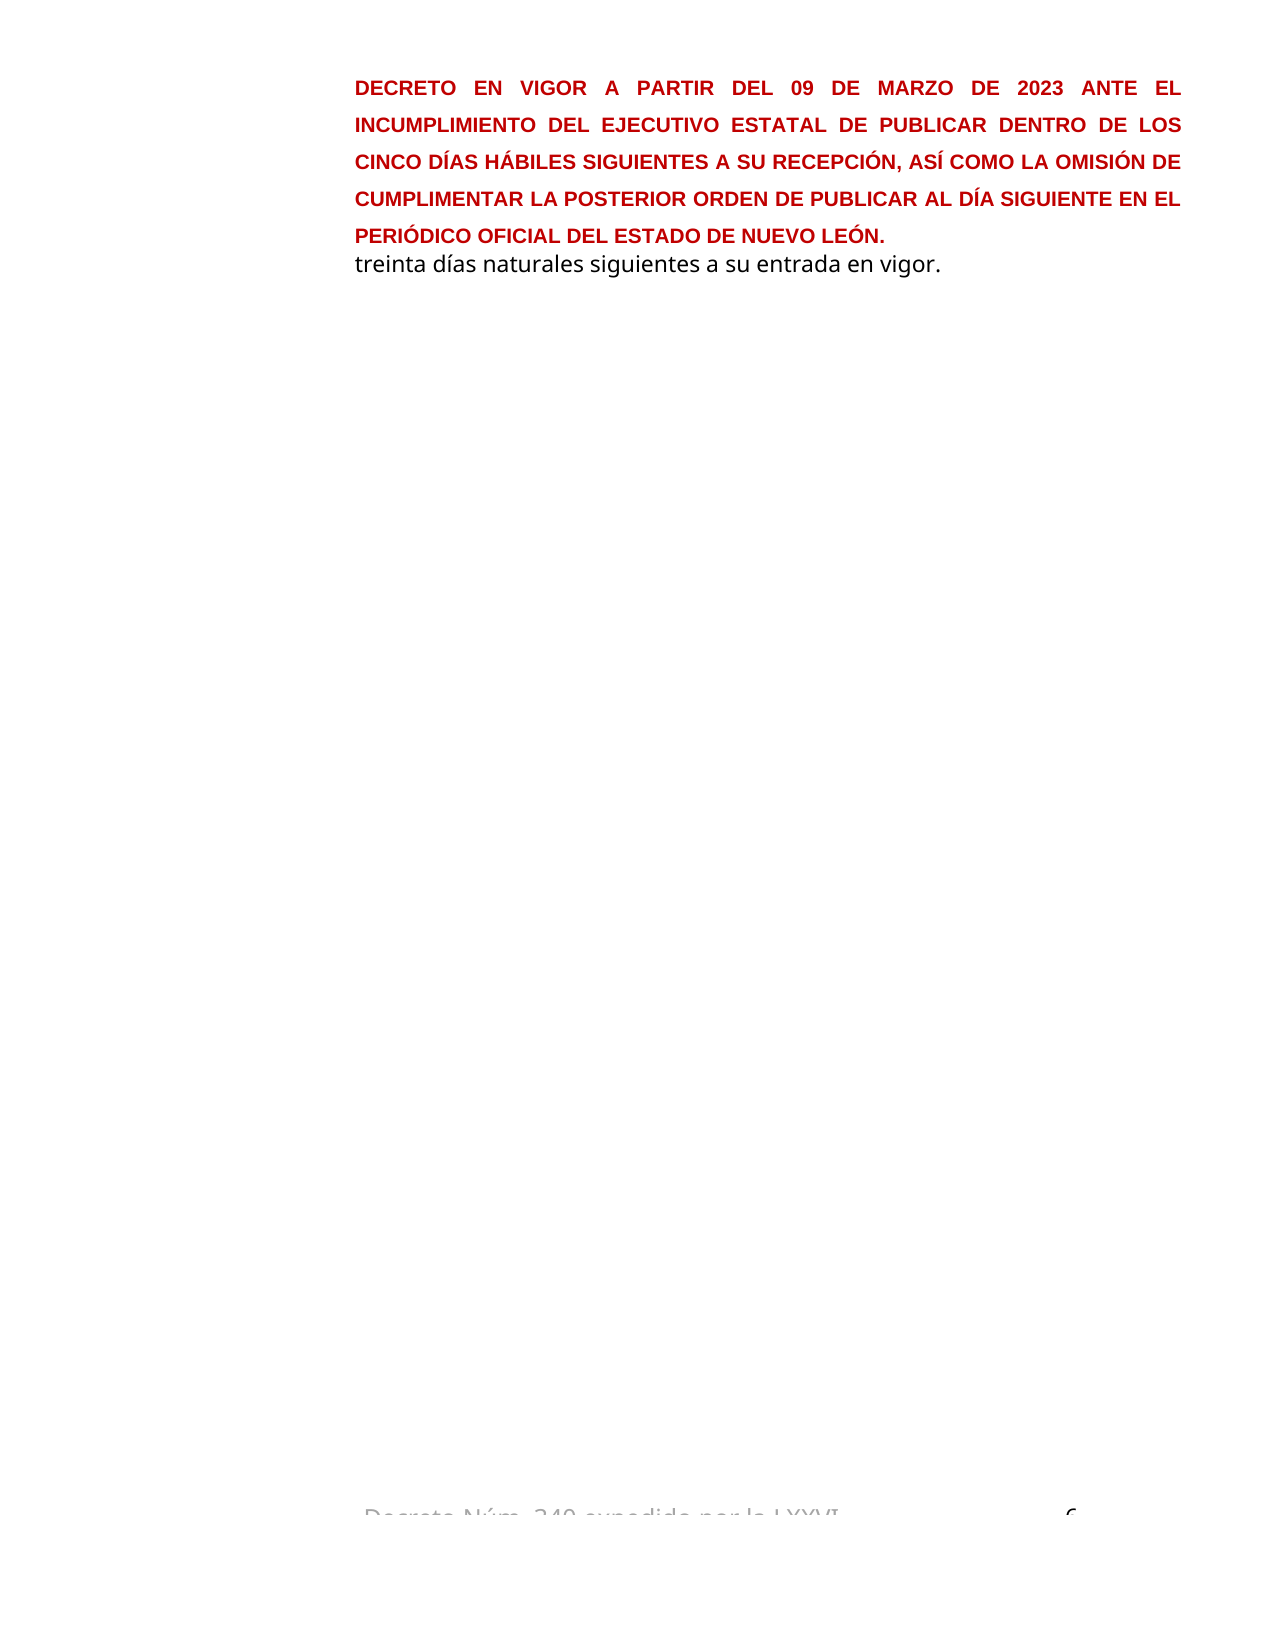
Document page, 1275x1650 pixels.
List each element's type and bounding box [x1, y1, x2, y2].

text [354, 248, 1182, 279]
